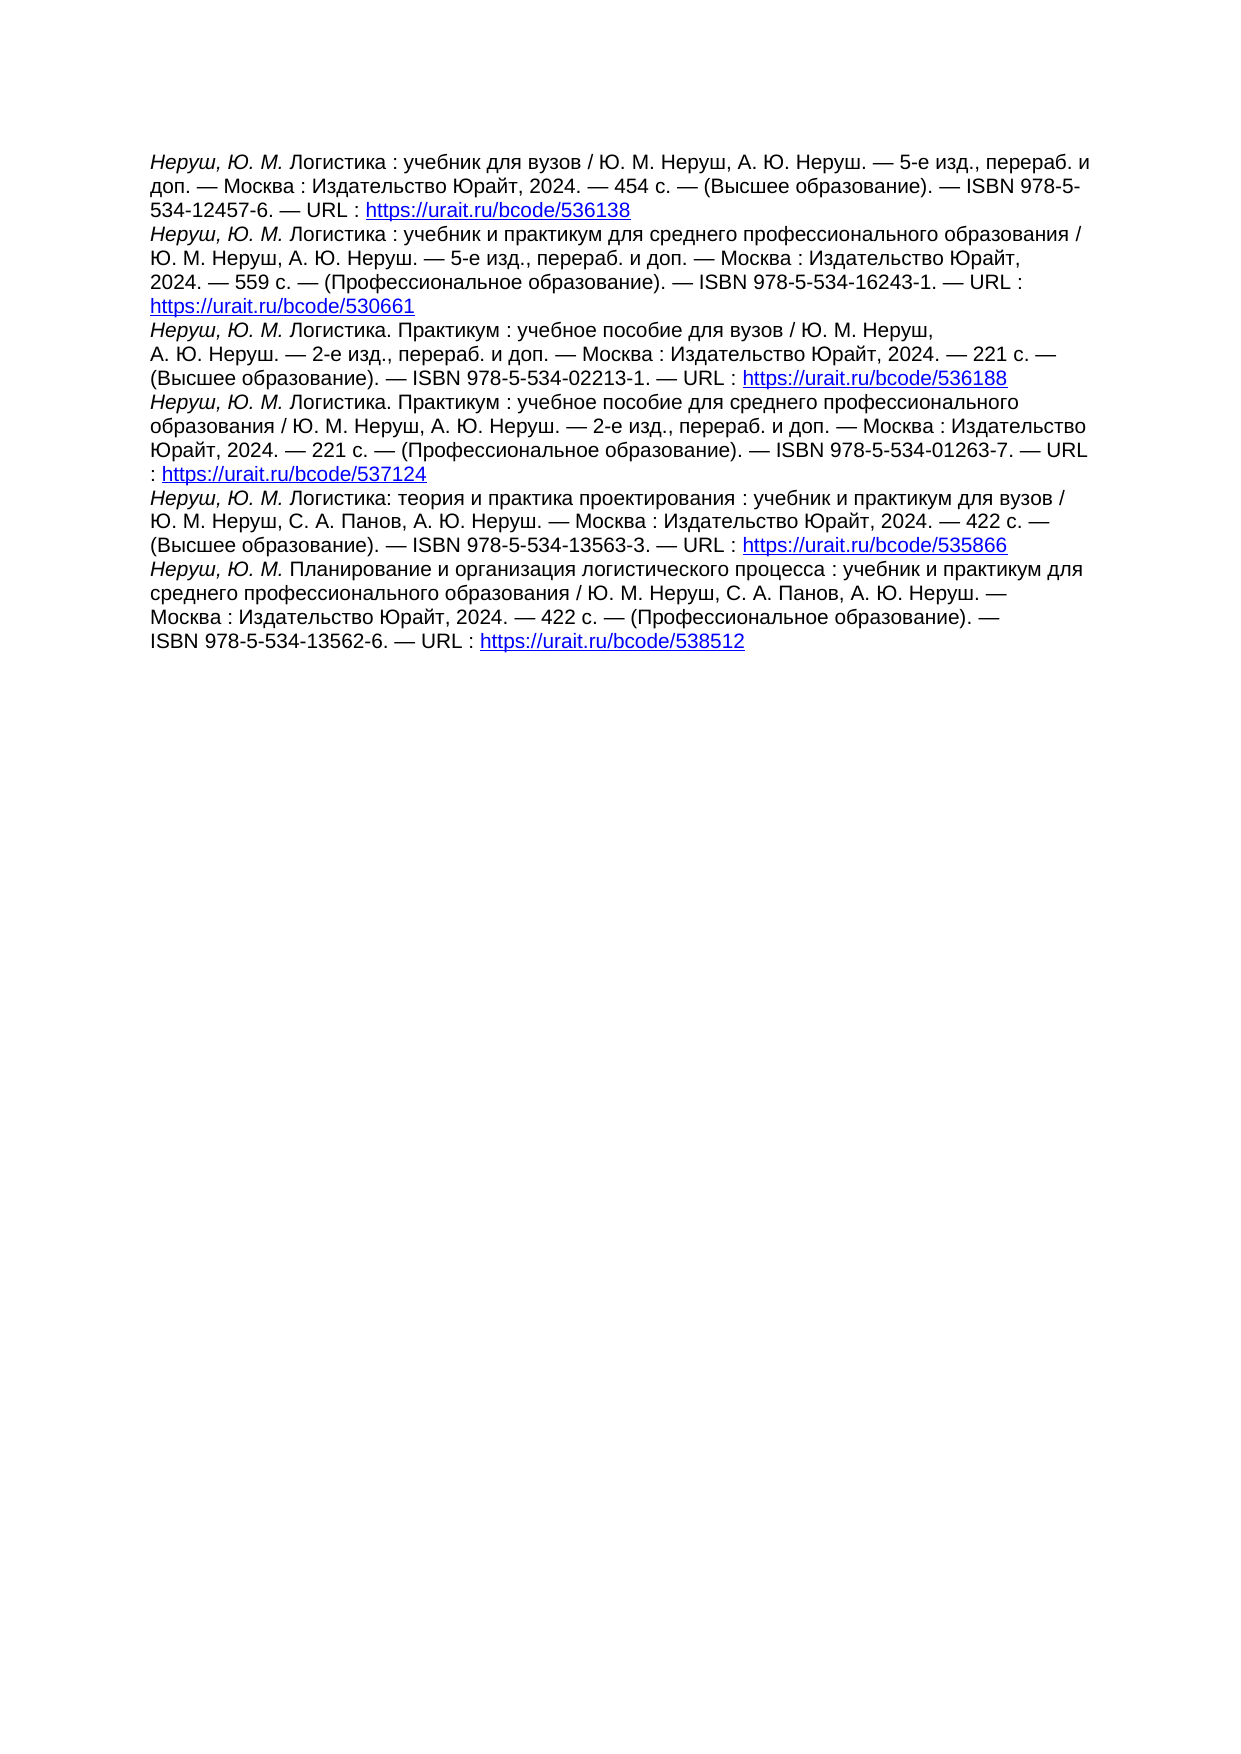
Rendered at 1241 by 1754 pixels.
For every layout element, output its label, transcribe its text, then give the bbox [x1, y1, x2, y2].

text Неруш, Ю. М. Логистика. Практикум : учебное пособие для вузов / Ю. М. Неруш, А. Ю. Неруш. — 2-е изд., перераб. и доп. — Москва : Издательство Юрайт, 2024. — 221 с. — (Высшее образование). — ISBN 978-5-534-02213-1. — URL : https://urait.ru/bcode/536188 [150, 318, 1090, 389]
text Неруш, Ю. М. Логистика : учебник и практикум для среднего профессионального образования / Ю. М. Неруш, А. Ю. Неруш. — 5-е изд., перераб. и доп. — Москва : Издательство Юрайт, 2024. — 559 с. — (Профессиональное образование). — ISBN 978-5-534-16243-1. — URL : https://urait.ru/bcode/530661 [150, 222, 1090, 318]
text Неруш, Ю. М. Логистика : учебник для вузов / Ю. М. Неруш, А. Ю. Неруш. — 5-е изд., перераб. и доп. — Москва : Издательство Юрайт, 2024. — 454 с. — (Высшее образование). — ISBN 978-5-534-12457-6. — URL : https://urait.ru/bcode/536138 [150, 150, 1090, 222]
text Неруш, Ю. М. Планирование и организация логистического процесса : учебник и практикум для среднего профессионального образования / Ю. М. Неруш, С. А. Панов, А. Ю. Неруш. — Москва : Издательство Юрайт, 2024. — 422 с. — (Профессиональное образование). — ISBN 978-5-534-13562-6. — URL : https://urait.ru/bcode/538512 [150, 557, 1090, 653]
text Неруш, Ю. М. Логистика. Практикум : учебное пособие для среднего профессионального образования / Ю. М. Неруш, А. Ю. Неруш. — 2-е изд., перераб. и доп. — Москва : Издательство Юрайт, 2024. — 221 с. — (Профессиональное образование). — ISBN 978-5-534-01263-7. — URL : https://urait.ru/bcode/537124 [150, 389, 1090, 485]
text Неруш, Ю. М. Логистика: теория и практика проектирования : учебник и практикум для вузов / Ю. М. Неруш, С. А. Панов, А. Ю. Неруш. — Москва : Издательство Юрайт, 2024. — 422 с. — (Высшее образование). — ISBN 978-5-534-13563-3. — URL : https://urait.ru/bcode/535866 [150, 485, 1090, 557]
